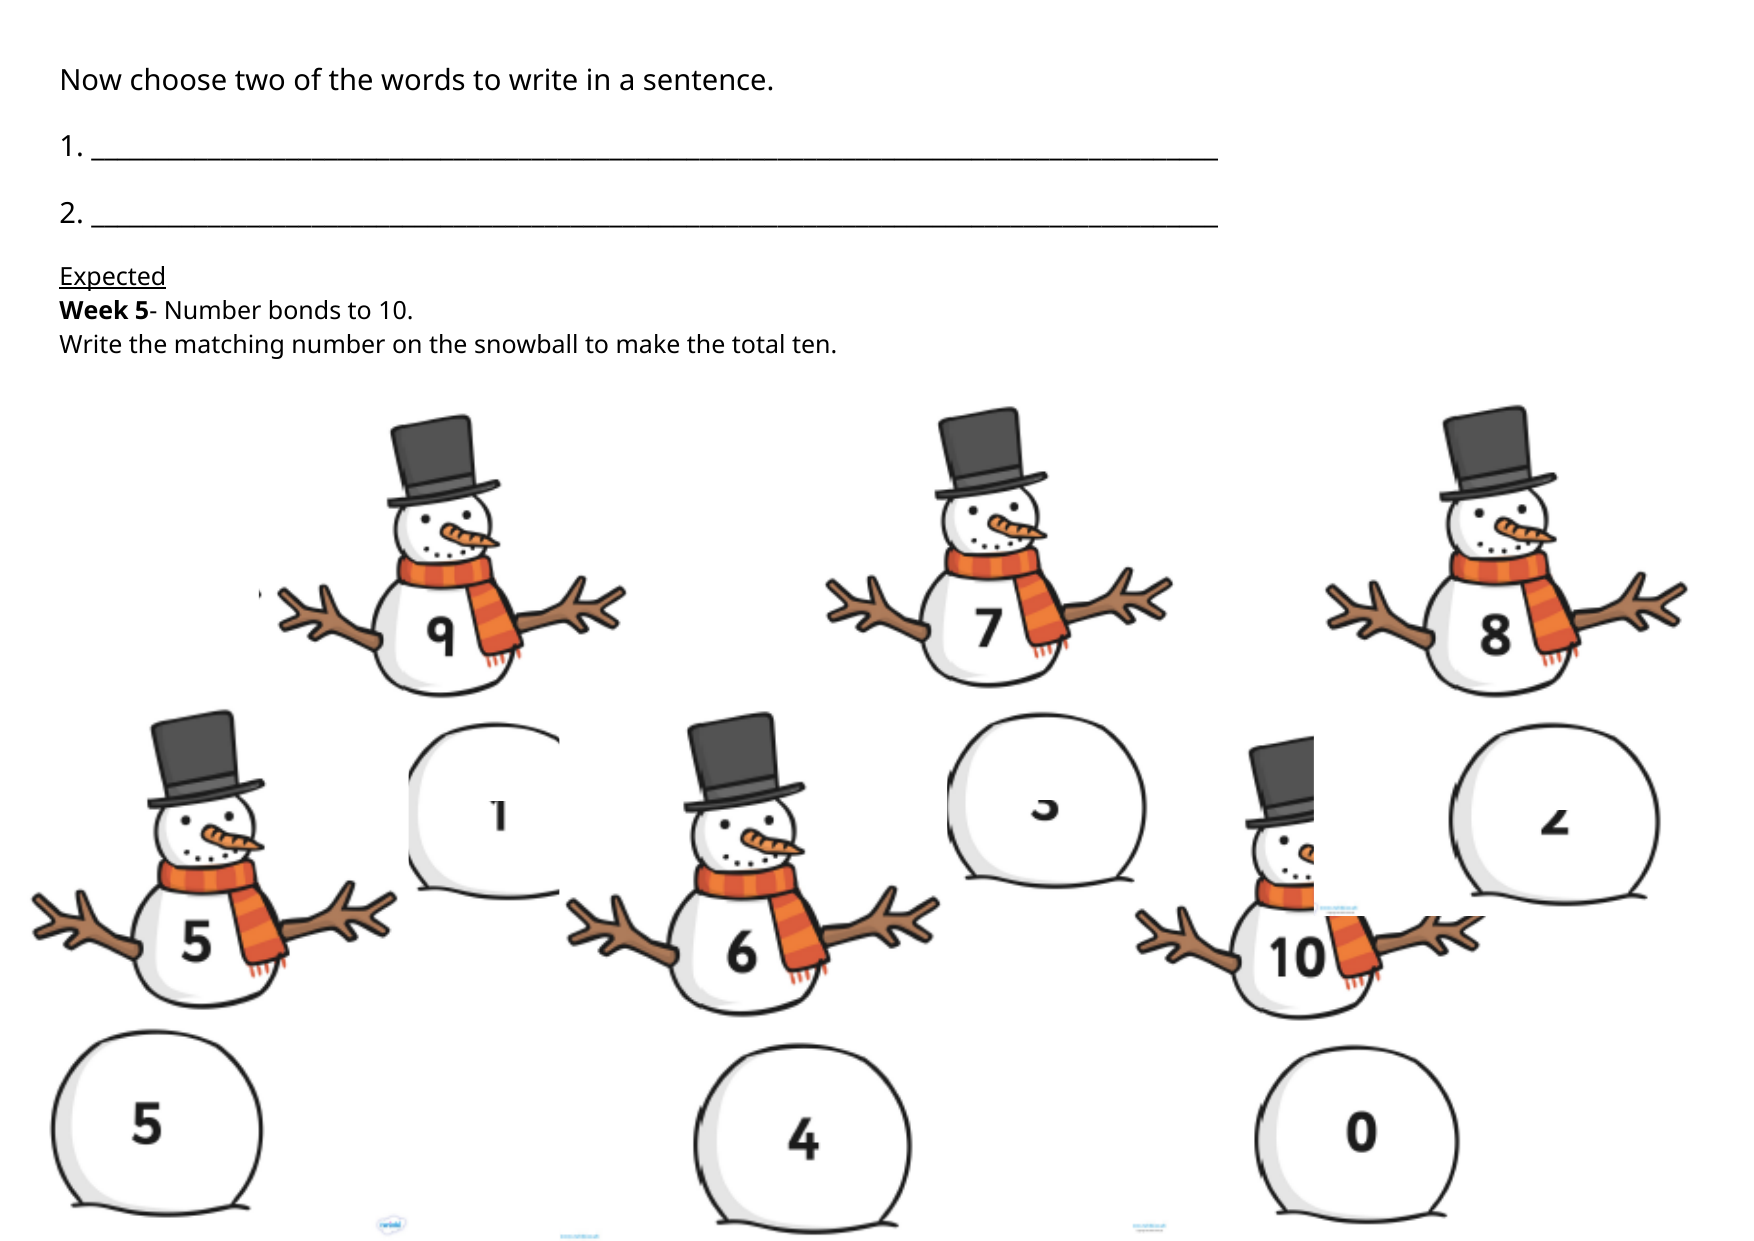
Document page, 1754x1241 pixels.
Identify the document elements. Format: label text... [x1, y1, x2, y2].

text 1. _______________________________________________________________________________________ [59, 126, 1666, 165]
picture [0, 396, 1697, 1241]
text Now choose two of the words to write in a sentence. [59, 59, 1666, 99]
text Week 5- Number bonds to 10. [59, 292, 1666, 327]
text Expected [59, 258, 1666, 292]
text 2. _______________________________________________________________________________________ [59, 192, 1666, 232]
text Write the matching number on the snowball to make the total ten. [59, 327, 1666, 361]
